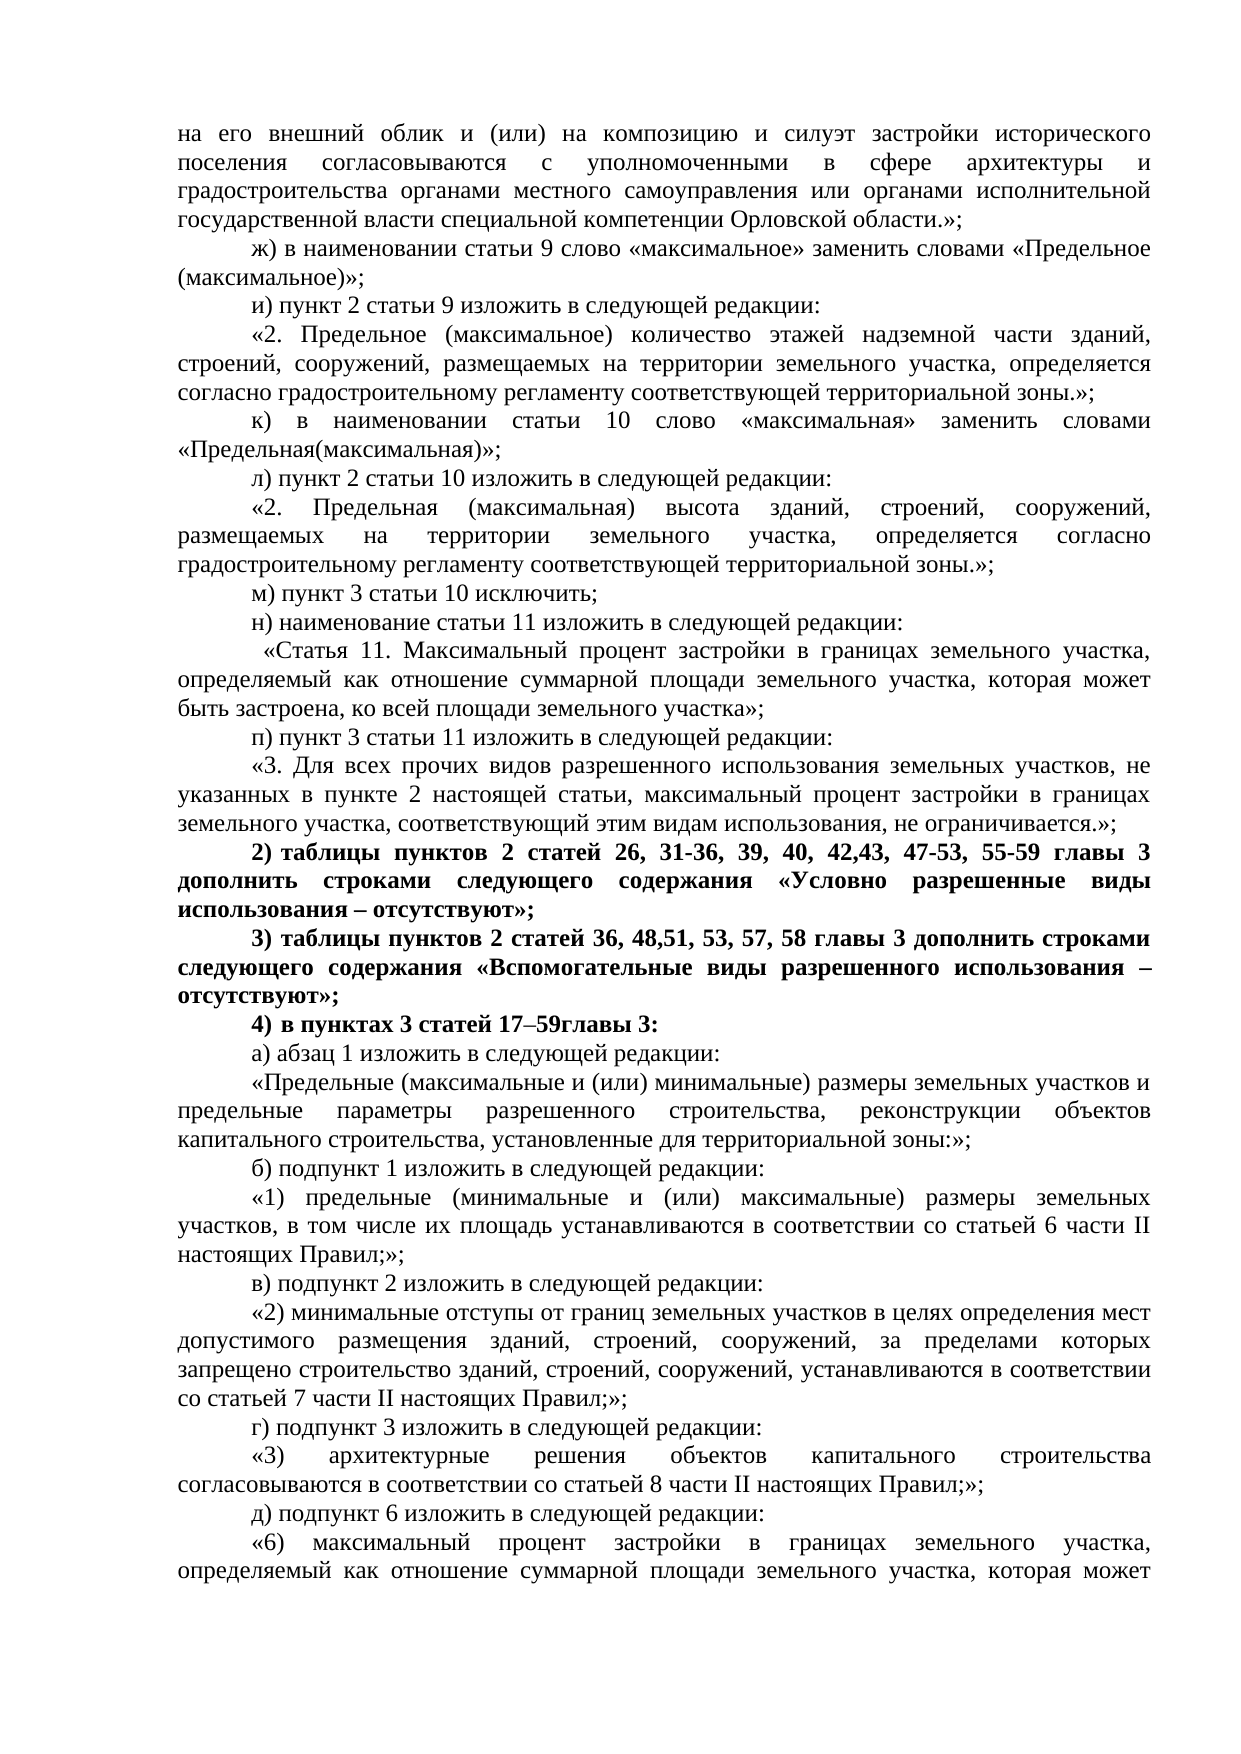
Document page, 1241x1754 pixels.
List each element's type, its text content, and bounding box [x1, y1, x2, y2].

text г) подпункт 3 изложить в следующей редакции: [177, 1412, 1152, 1441]
list л) пункт 2 статьи 10 изложить в следующей редакции: [177, 463, 1152, 492]
list «2. Предельная (максимальная) высота зданий, строений, сооружений, размещаемых на территории земельного участка, определяется согласно градостроительному регламенту соответствующей территориальной зоны.»; [177, 492, 1152, 578]
text а) абзац 1 изложить в следующей редакции: [177, 1038, 1152, 1067]
text п) пункт 3 статьи 11 изложить в следующей редакции: [177, 722, 1152, 751]
list и) пункт 2 статьи 9 изложить в следующей редакции: [177, 291, 1152, 319]
text «2) минимальные отступы от границ земельных участков в целях определения мест допустимого размещения зданий, строений, сооружений, за пределами которых запрещено строительство зданий, строений, сооружений, устанавливаются в соответствии со статьей 7 части II настоящих Правил;»; [177, 1297, 1152, 1412]
text б) подпункт 1 изложить в следующей редакции: [177, 1153, 1152, 1182]
text н) наименование статьи 11 изложить в следующей редакции: [177, 607, 1152, 636]
text «3. Для всех прочих видов разрешенного использования земельных участков, не указанных в пункте 2 настоящей статьи, максимальный процент застройки в границах земельного участка, соответствующий этим видам использования, не ограничивается.»; [177, 751, 1152, 837]
list «2. Предельное (максимальное) количество этажей надземной части зданий, строений, сооружений, размещаемых на территории земельного участка, определяется согласно градостроительному регламенту соответствующей территориальной зоны.»; [177, 319, 1152, 406]
text «3) архитектурные решения объектов капитального строительства согласовываются в соответствии со статьей 8 части II настоящих Правил;»; [177, 1441, 1152, 1498]
text «1) предельные (минимальные и (или) максимальные) размеры земельных участков, в том числе их площадь устанавливаются в соответствии со статьей 6 части II настоящих Правил;»; [177, 1182, 1152, 1268]
list к) в наименовании статьи 10 слово «максимальная» заменить словами «Предельная(максимальная)»; [177, 406, 1152, 463]
list в пунктах 3 статей 17–59главы 3: [177, 1009, 1152, 1038]
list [177, 118, 1152, 233]
list ж) в наименовании статьи 9 слово «максимальное» заменить словами «Предельное (максимальное)»; [177, 233, 1152, 291]
list таблицы пунктов 2 статей 26, 31-36, 39, 40, 42,43, 47-53, 55-59 главы 3 дополнить строками следующего содержания «Условно разрешенные виды использования – отсутствуют»; [177, 837, 1152, 923]
text «Статья 11. Максимальный процент застройки в границах земельного участка, определяемый как отношение суммарной площади земельного участка, которая может быть застроена, ко всей площади земельного участка»; [177, 636, 1152, 722]
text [177, 1527, 1152, 1584]
list таблицы пунктов 2 статей 36, 48,51, 53, 57, 58 главы 3 дополнить строками следующего содержания «Вспомогательные виды разрешенного использования – отсутствуют»; [177, 923, 1152, 1009]
text «Предельные (максимальные и (или) минимальные) размеры земельных участков и предельные параметры разрешенного строительства, реконструкции объектов капитального строительства, установленные для территориальной зоны:»; [177, 1067, 1152, 1153]
text м) пункт 3 статьи 10 исключить; [177, 578, 1152, 607]
text д) подпункт 6 изложить в следующей редакции: [177, 1498, 1152, 1527]
text в) подпункт 2 изложить в следующей редакции: [177, 1268, 1152, 1297]
